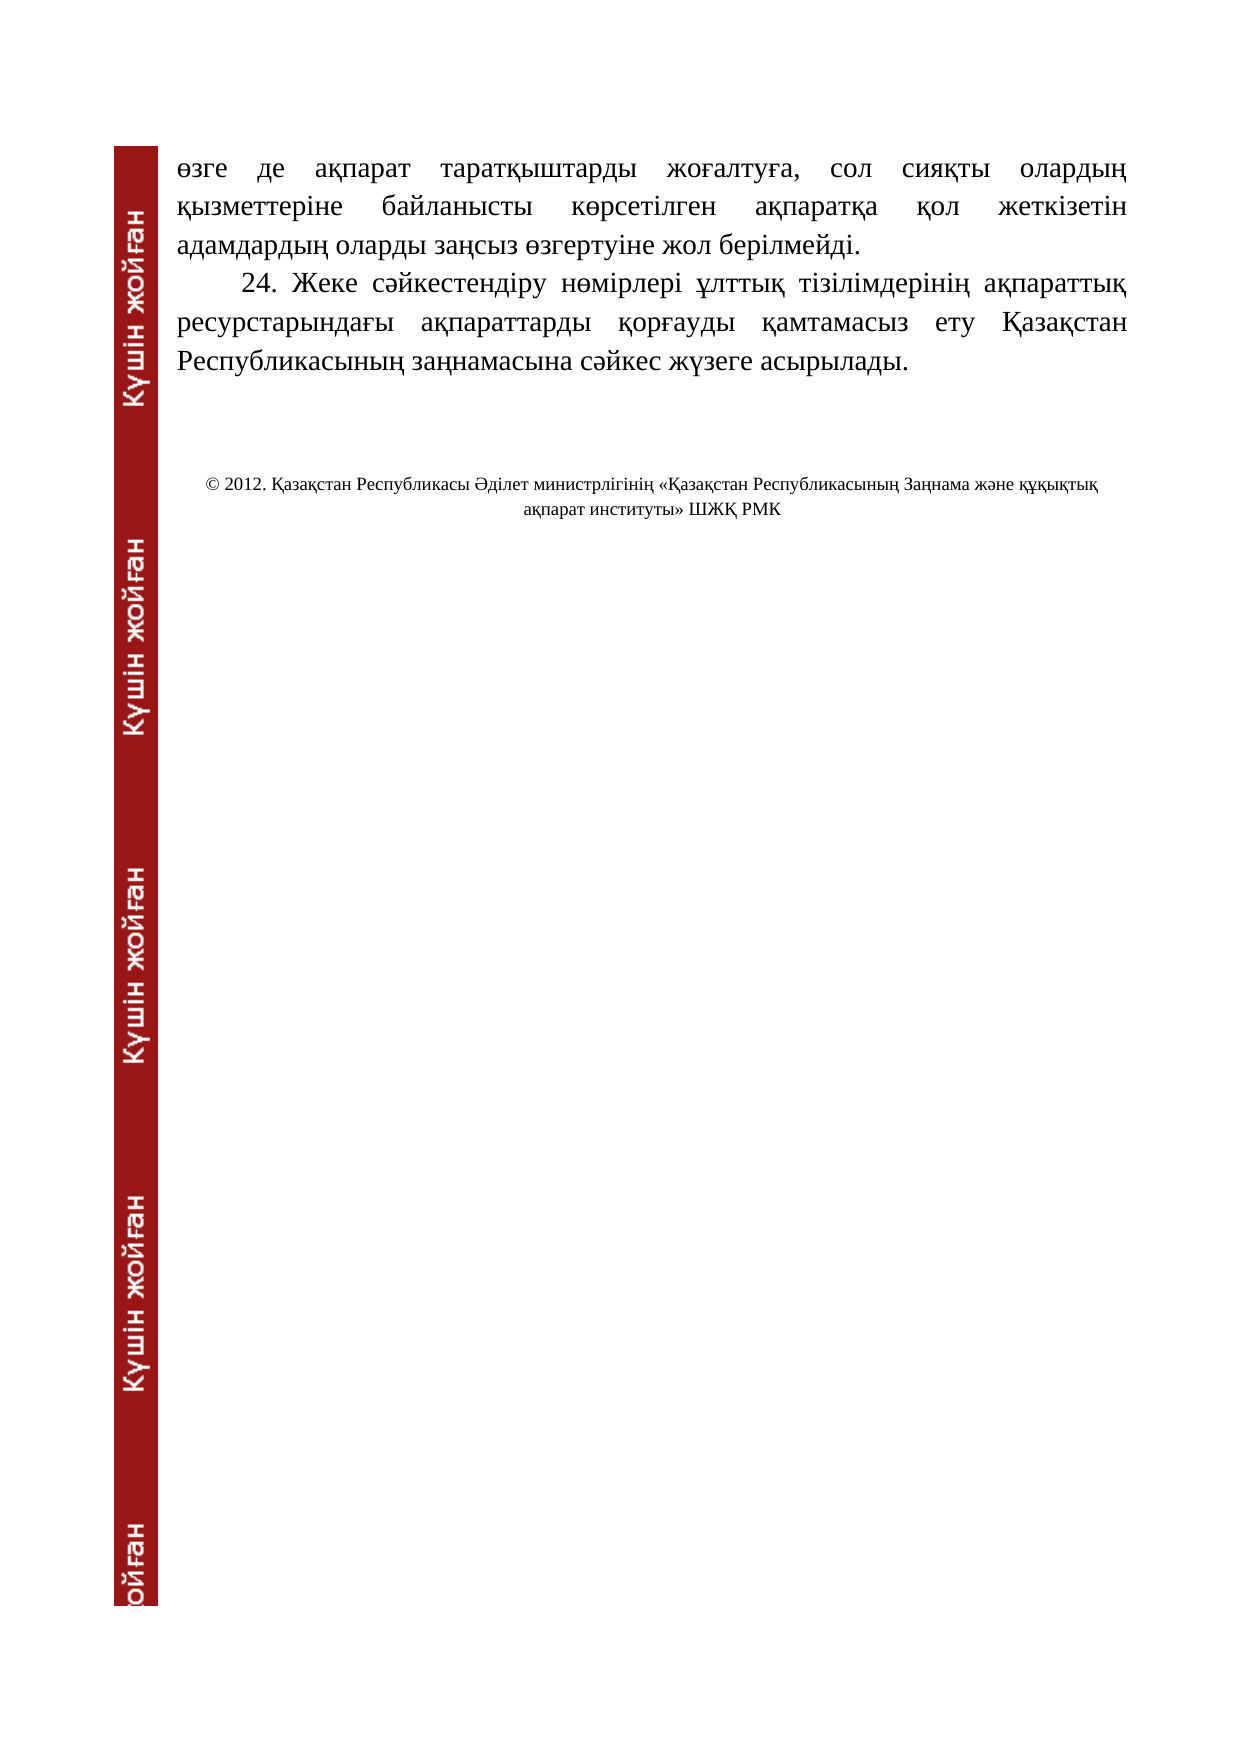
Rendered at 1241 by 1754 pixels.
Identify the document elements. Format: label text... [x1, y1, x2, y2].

text 24. Жеке сәйкестендіру нөмірлері ұлттық тізілімдерінің ақпараттық ресурстарындағы ақпараттарды қорғауды қамтамасыз ету Қазақстан Республикасының заңнамасына сәйкес жүзеге асырылады. [112, 266, 1128, 376]
picture [114, 519, 158, 1606]
picture [114, 261, 158, 266]
picture [114, 376, 158, 473]
picture [114, 146, 158, 150]
text © 2012. Қазақстан Республикасы Әділет министрлігінің «Қазақстан Республикасының Заңнама және құқықтық ақпарат институты» ШЖҚ РМК [112, 473, 1128, 519]
